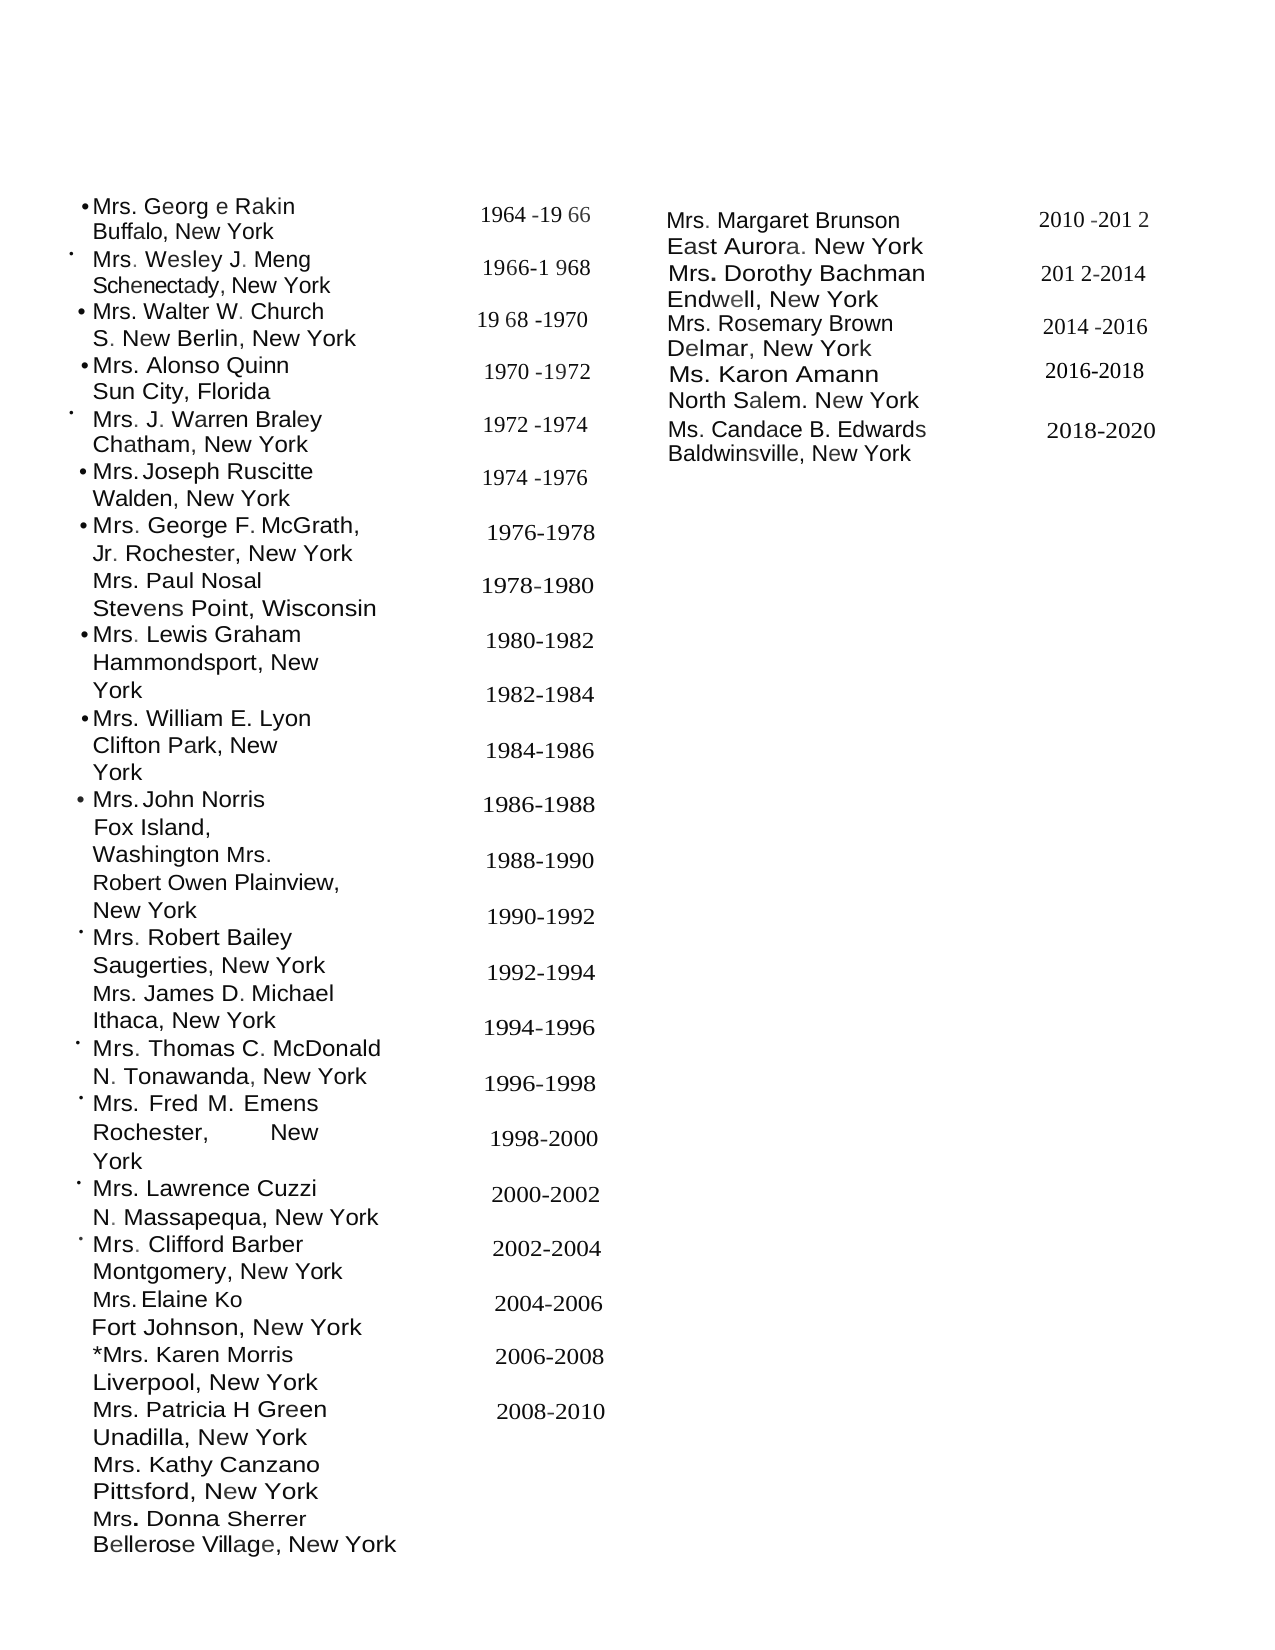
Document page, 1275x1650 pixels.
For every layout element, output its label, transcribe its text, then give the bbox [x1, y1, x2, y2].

text 2008-2010 [468, 1398, 605, 1424]
text 2004-2006 [468, 1290, 603, 1316]
list Mrs. George F. McGrath, Jr. Rochester, New York [79, 512, 391, 566]
list Mrs. Joseph Ruscitte Walden, New York [79, 458, 322, 512]
text Bellerose Village, New York [92, 1532, 405, 1558]
text 1988-1990 [468, 847, 594, 873]
text 1964 -19 66 [468, 202, 591, 228]
text 1980-1982 [468, 627, 594, 653]
list Mrs. Clifford Barber Montgomery, New York Mrs. Elaine Ko [78, 1231, 345, 1312]
text S. New Berlin, New York [92, 325, 405, 352]
text 1984-1986 [468, 737, 594, 763]
text Fort Johnson, New York *Mrs. Karen Morris Liverpool, New York Mrs. Patricia H Green Unadilla, New York [91, 1313, 371, 1450]
text 19 68 -1970 [468, 306, 588, 332]
text Stevens Point, Wisconsin [92, 595, 405, 621]
list Mrs. Lewis Graham Hammondsport, New York [80, 621, 373, 704]
text 1982-1984 [468, 681, 594, 708]
text Mrs. Kathy Canzano Pittsford, New York Mrs. Donna Sherrer [92, 1451, 342, 1531]
list Mrs. John Norris [76, 786, 405, 813]
list Mrs. J. Warren Braley Chatham, New York [69, 407, 330, 457]
text 1978-1980 [468, 572, 594, 599]
text 2006-2008 [468, 1343, 604, 1369]
text 1974 -1976 [468, 464, 587, 491]
text 1996-1998 [468, 1070, 596, 1096]
text Mrs. Paul Nosal [92, 568, 405, 593]
list Mrs. Thomas C. McDonald [75, 1035, 405, 1061]
text 2002-2004 [468, 1235, 601, 1261]
text 1976-1978 [468, 519, 595, 545]
text N. Massapequa, New York [92, 1203, 405, 1230]
list Mrs. Wesley J. Meng Schenectady, New York [69, 246, 350, 298]
text N. Tonawanda, New York [92, 1063, 405, 1089]
text 1972 -1974 [468, 411, 587, 437]
text 1992-1994 [468, 959, 595, 985]
list Mrs. William E. Lyon Clifton Park, New York [81, 705, 333, 786]
text 1970 -1972 [468, 358, 591, 385]
text 1998-2000 [468, 1125, 598, 1152]
list Mrs. Fred M. Emens Rochester, New York [78, 1090, 318, 1175]
list Mrs. Robert Bailey Saugerties, New York Mrs. James D. Michael Ithaca, New York [79, 924, 351, 1033]
list Mrs. Walter W. Church [77, 298, 405, 324]
text 1966-1 968 [468, 254, 591, 281]
text Fox Island, Washington Mrs. Robert Owen Plainview, New York [92, 814, 342, 923]
list Mrs. Lawrence Cuzzi [76, 1177, 405, 1202]
list Mrs. Georg e Rakin Buffalo, New York [81, 194, 302, 244]
text 1994-1996 [468, 1014, 595, 1041]
list Mrs. Alonso Quinn Sun City, Florida [81, 352, 298, 404]
text 1990-1992 [468, 903, 595, 930]
text 2000-2002 [468, 1181, 600, 1207]
text 1986-1988 [468, 791, 595, 818]
